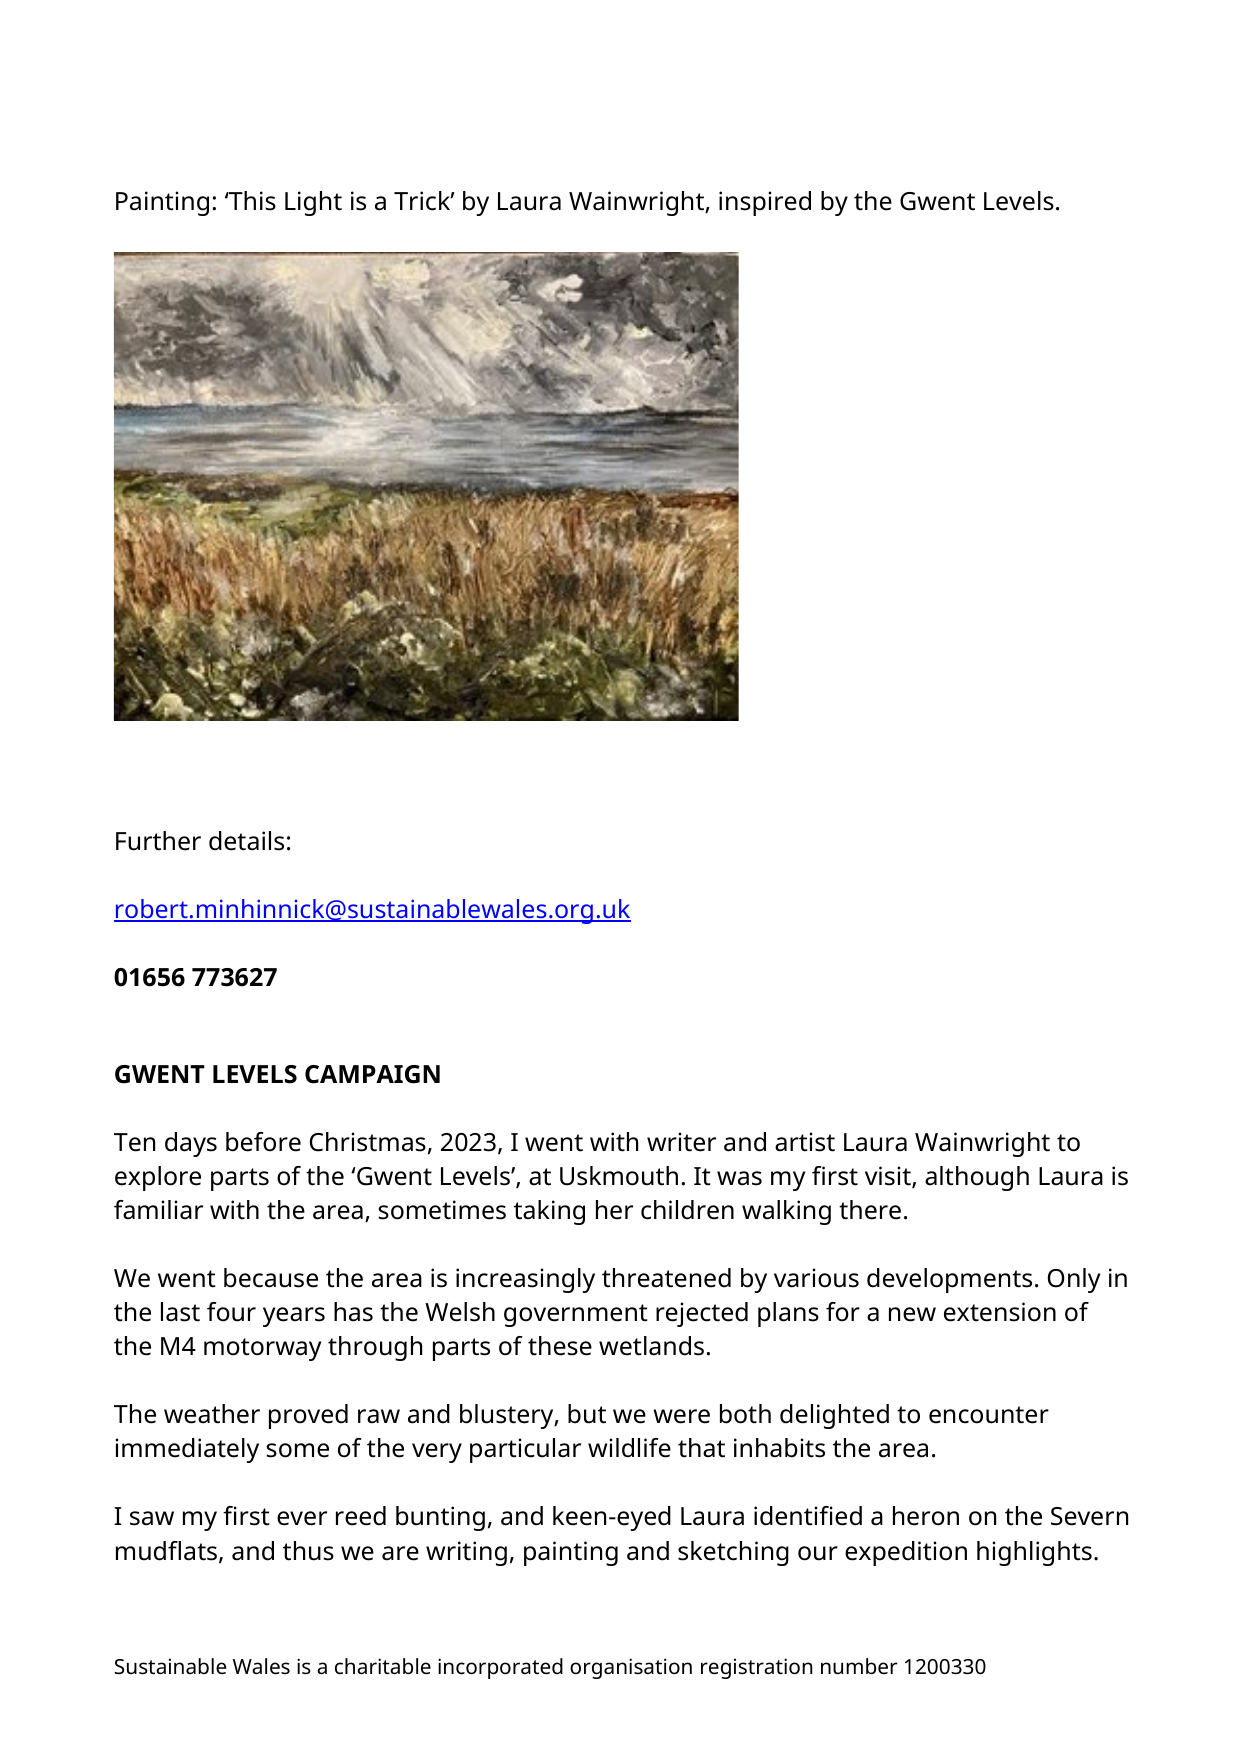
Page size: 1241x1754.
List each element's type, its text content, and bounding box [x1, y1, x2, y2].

text robert.minhinnick@sustainablewales.org.uk [114, 891, 1133, 925]
text GWENT LEVELS CAMPAIGN [114, 1056, 1133, 1090]
text The weather proved raw and blustery, but we were both delighted to encounter immediately some of the very particular wildlife that inhabits the area. [114, 1397, 1133, 1465]
text I saw my first ever reed bunting, and keen-eyed Laura identified a heron on the Severn mudflats, and thus we are writing, painting and sketching our expedition highlights. [114, 1499, 1133, 1567]
text Further details: [114, 823, 1133, 857]
text Ten days before Christmas, 2023, I went with writer and artist Laura Wainwright to explore parts of the ‘Gwent Levels’, at Uskmouth. It was my first visit, although Laura is familiar with the area, sometimes taking her children walking there. [114, 1124, 1133, 1227]
text We went because the area is increasingly threatened by various developments. Only in the last four years has the Welsh government rejected plans for a new extension of the M4 motorway through parts of these wetlands. [114, 1261, 1133, 1363]
text Painting: ‘This Light is a Trick’ by Laura Wainwright, inspired by the Gwent Levels. [114, 184, 1133, 218]
picture [113, 252, 739, 721]
text 01656 773627 [114, 959, 1133, 993]
